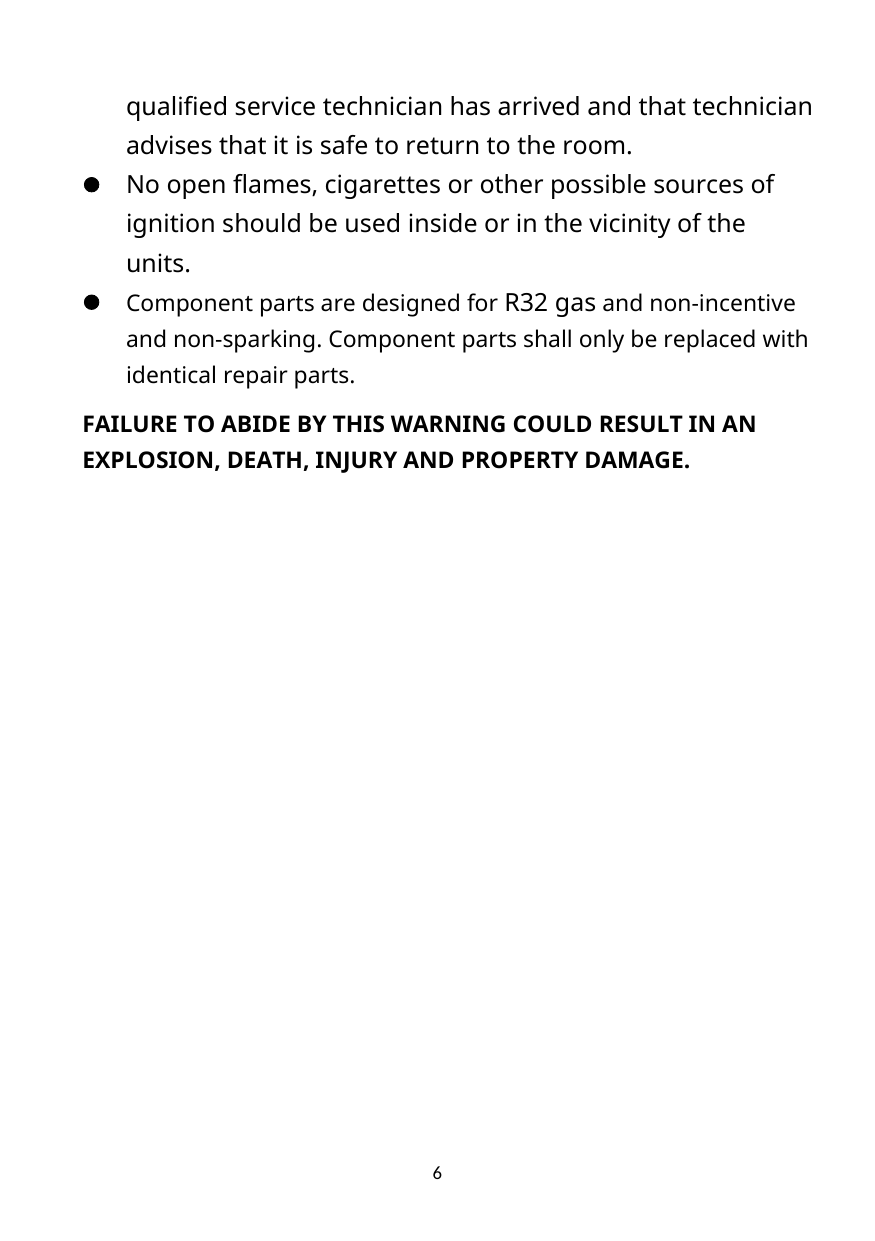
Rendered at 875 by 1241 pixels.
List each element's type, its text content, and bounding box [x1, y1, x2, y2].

text FAILURE TO ABIDE BY THIS WARNING COULD RESULT IN AN EXPLOSION, DEATH, INJURY AND PROPERTY DAMAGE. [82, 408, 815, 475]
list Component parts are designed for R32 gas and non-incentive and non-sparking. Component parts shall only be replaced with identical repair parts. [82, 284, 815, 390]
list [82, 89, 815, 162]
list No open flames, cigarettes or other possible sources of ignition should be used inside or in the vicinity of the units. [82, 167, 815, 279]
